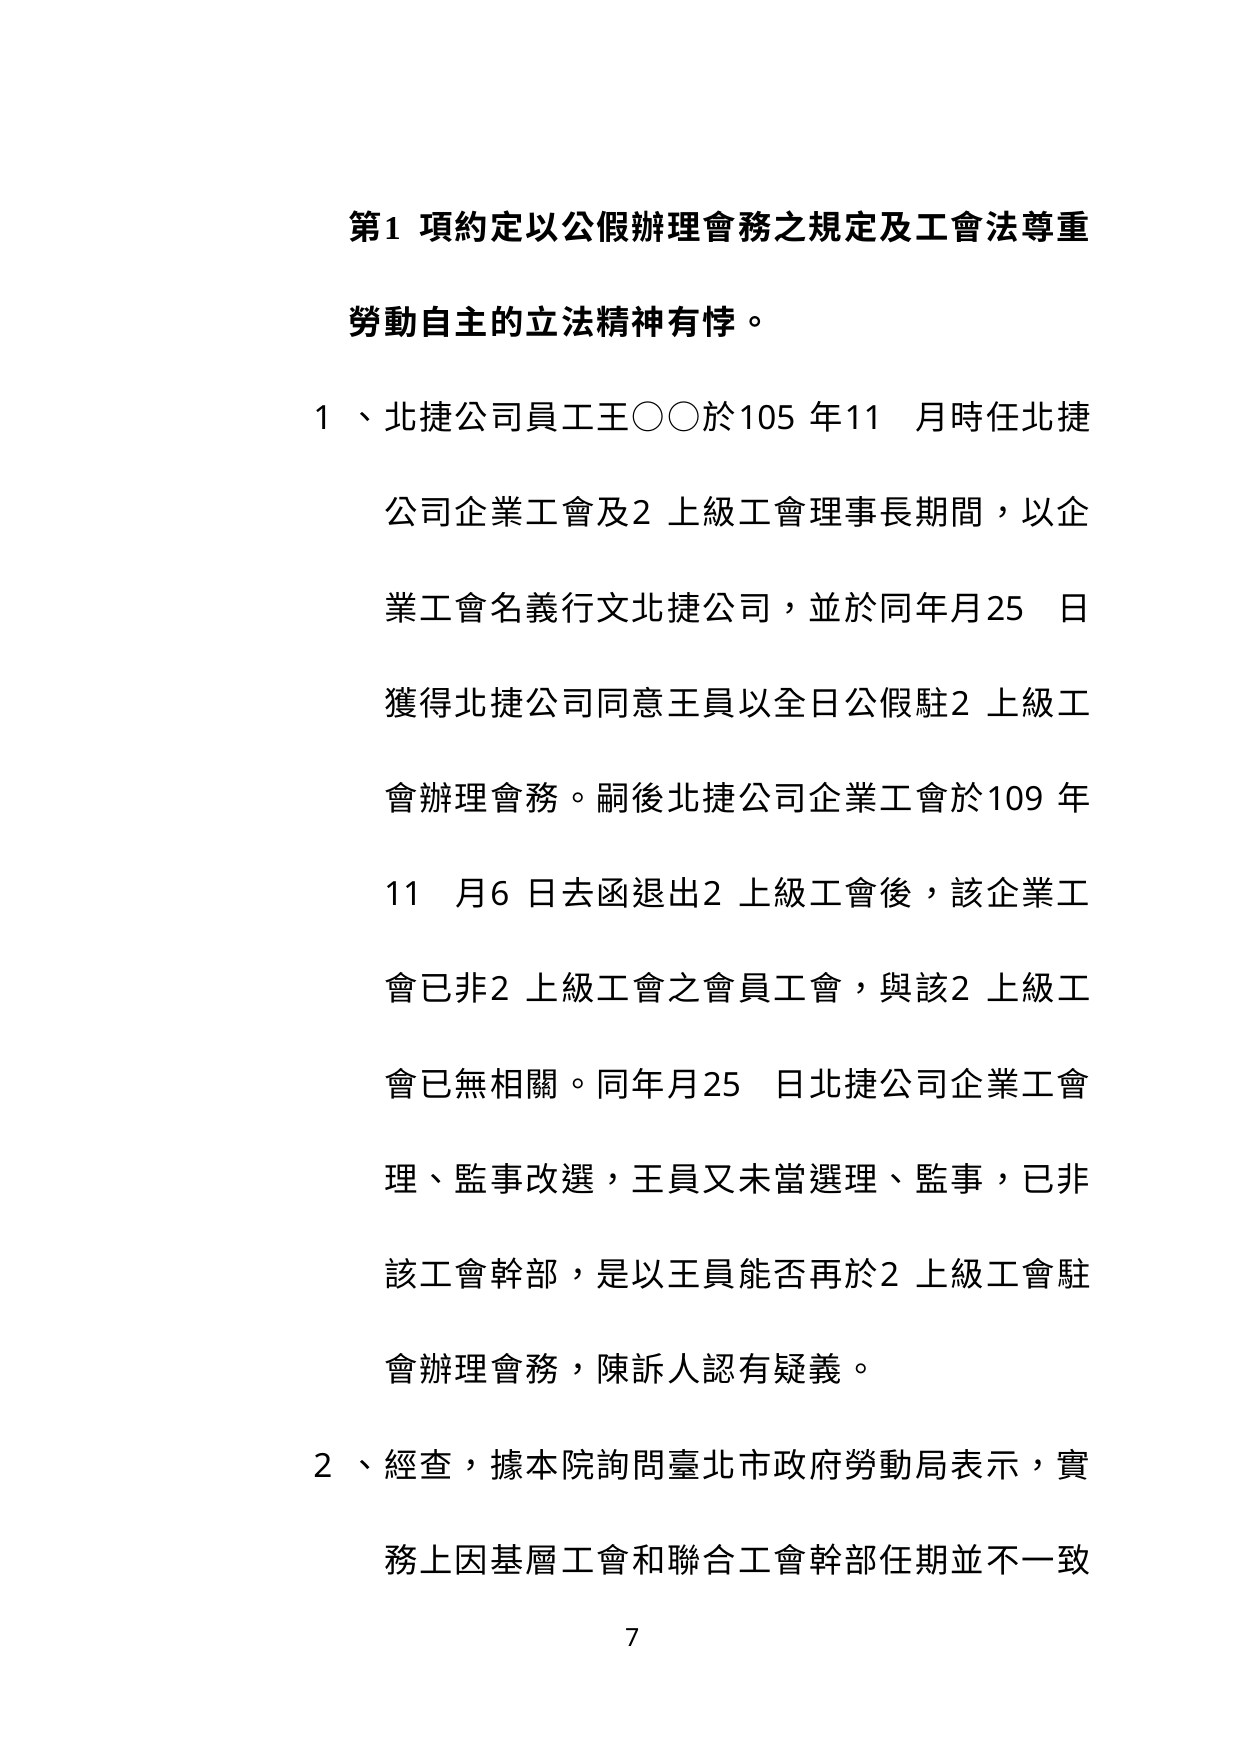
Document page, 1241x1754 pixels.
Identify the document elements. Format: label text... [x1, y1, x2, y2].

subtitle 北捷公司與2上級工會協商駐會辦理會務，以及其員工王○○於未完成協商期間仍以公假辦理會務，其所約定及相關措施尚查無與工會法第36條第1項約定以公假辦理會務之規定及工會法尊重勞動自主的立法精神有悖。 [242, 177, 1092, 368]
subtitle 北捷公司員工王○○於105年11月時任北捷公司企業工會及2上級工會理事長期間，以企業工會名義行文北捷公司，並於同年月25日獲得北捷公司同意王員以全日公假駐2上級工會辦理會務。嗣後北捷公司企業工會於109年11月6日去函退出2上級工會後，該企業工會已非2上級工會之會員工會，與該2上級工會已無相關。同年月25日北捷公司企業工會理、監事改選，王員又未當選理、監事，已非該工會幹部，是以王員能否再於2上級工會駐會辦理會務，陳訴人認有疑義。 [296, 368, 1092, 1415]
